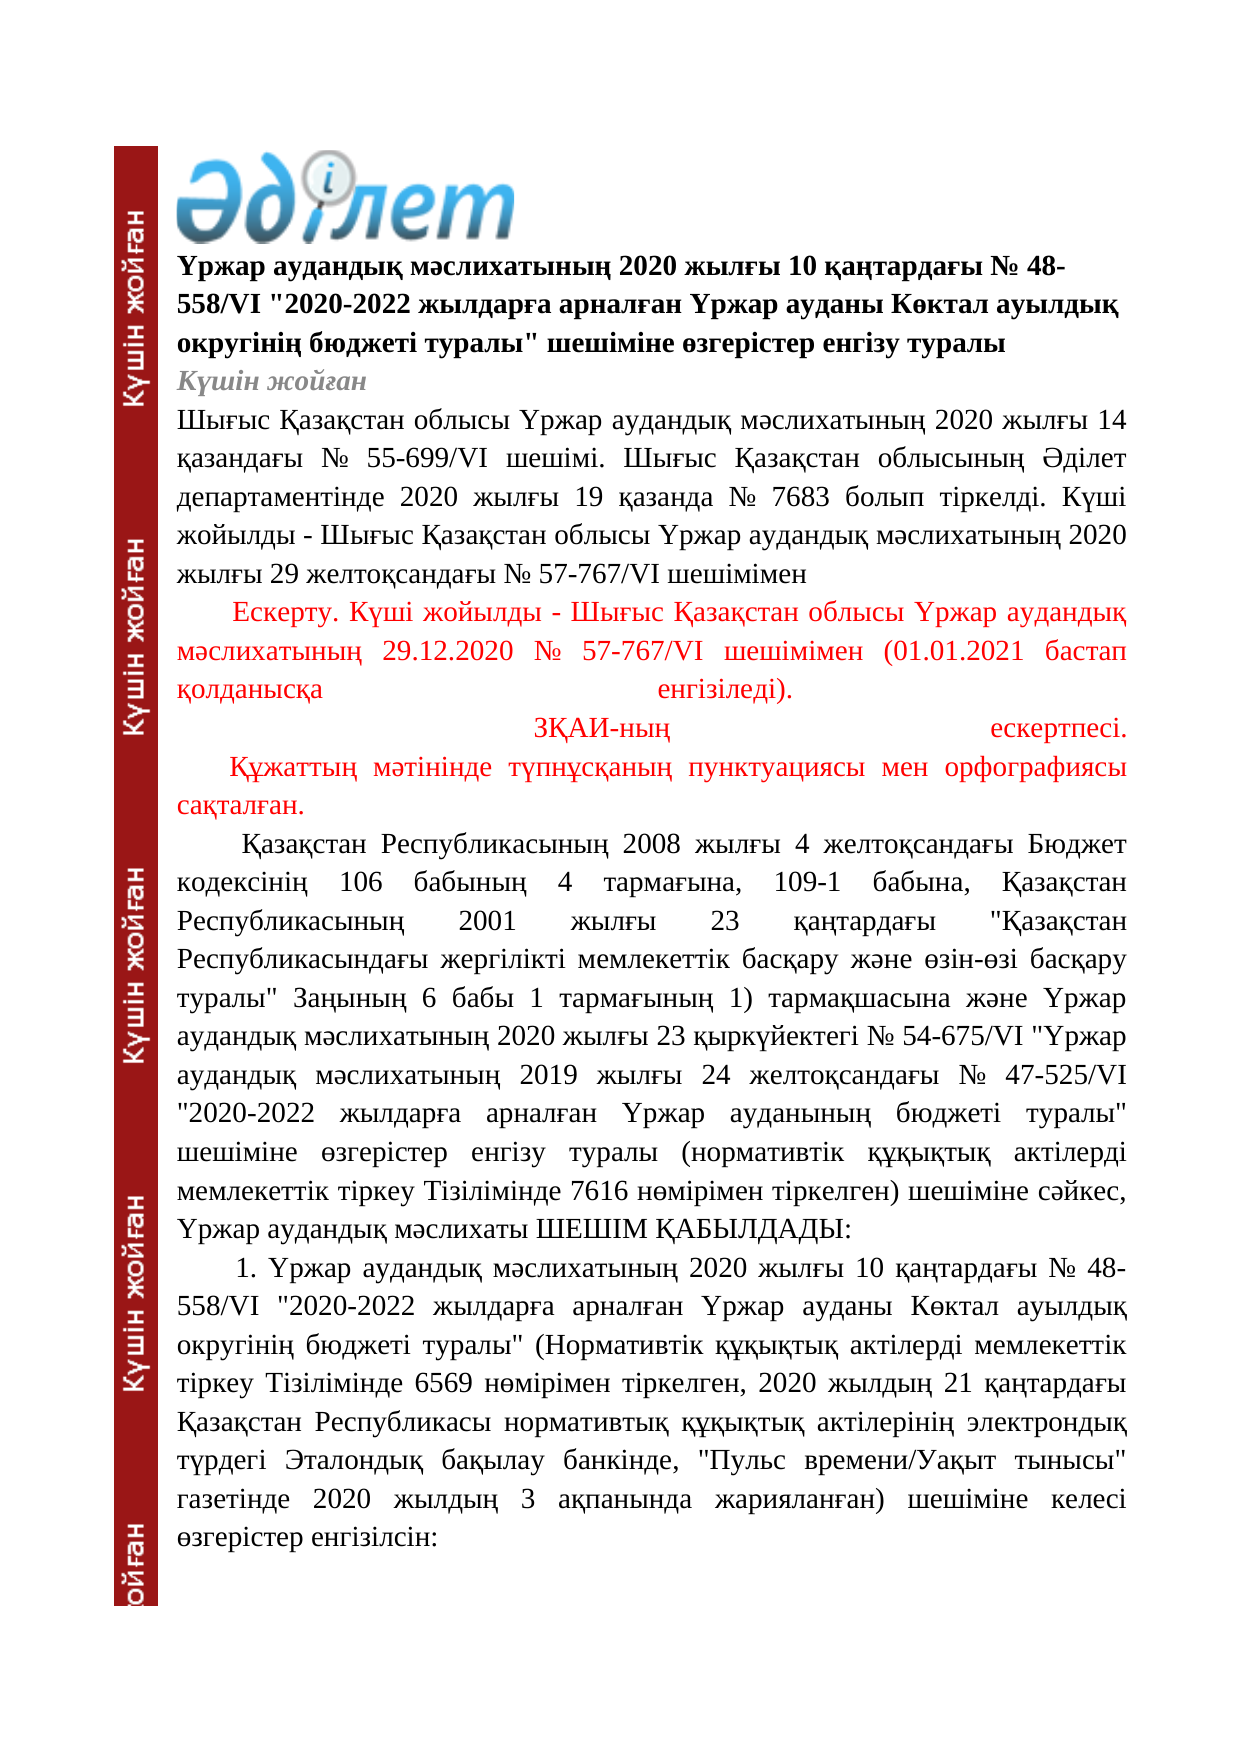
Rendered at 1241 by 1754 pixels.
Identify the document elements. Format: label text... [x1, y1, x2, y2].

text Күшін жойған [112, 363, 1128, 397]
picture [114, 146, 158, 248]
text Үржар аудандық мәслихатының 2020 жылғы 10 қаңтардағы № 48-558/VI "2020-2022 жылдарға арналған Үржар ауданы Көктал ауылдық округінің бюджеті туралы" шешіміне өзгерістер енгізу туралы [112, 248, 1128, 358]
picture [114, 821, 158, 826]
picture [114, 589, 158, 594]
picture [176, 150, 515, 244]
text Қазақстан Республикасының 2008 жылғы 4 желтоқсандағы Бюджет кодексінің 106 бабының 4 тармағына, 109-1 бабына, Қазақстан Республикасының 2001 жылғы 23 қаңтардағы "Қазақстан Республикасындағы жергілікті мемлекеттік басқару және өзін-өзі басқару туралы" Заңының 6 бабы 1 тармағының 1) тармақшасына және Үржар аудандық мәслихатының 2020 жылғы 23 қыркүйектегі № 54-675/VI "Үржар аудандық мәслихатының 2019 жылғы 24 желтоқсандағы № 47-525/VI "2020-2022 жылдарға арналған Үржар ауданының бюджеті туралы" шешіміне өзгерістер енгізу туралы (нормативтік құқықтық актілерді мемлекеттік тіркеу Тізілімінде 7616 нөмірімен тіркелген) шешіміне сәйкес, Үржар аудандық мәслихаты ШЕШІМ ҚАБЫЛДАДЫ: [112, 826, 1128, 1245]
picture [114, 1245, 158, 1250]
text Ескерту. Күші жойылды - Шығыс Қазақстан облысы Үржар аудандық мәслихатының 29.12.2020 № 57-767/VI шешімімен (01.01.2021 бастап қолданысқа енгізіледі). ЗҚАИ-ның ескертпесі. Құжаттың мәтінінде түпнұсқаның пунктуациясы мен орфографиясы сақталған. [112, 594, 1128, 821]
picture [114, 397, 158, 402]
picture [114, 358, 158, 363]
picture [114, 1553, 158, 1606]
text 1. Үржар аудандық мәслихатының 2020 жылғы 10 қаңтардағы № 48-558/VI "2020-2022 жылдарға арналған Үржар ауданы Көктал ауылдық округінің бюджеті туралы" (Нормативтік құқықтық актілерді мемлекеттік тіркеу Тізілімінде 6569 нөмірімен тіркелген, 2020 жылдың 21 қаңтардағы Қазақстан Республикасы нормативтық құқықтық актілерінің электрондық түрдегі Эталондық бақылау банкінде, "Пульс времени/Уақыт тынысы" газетінде 2020 жылдың 3 ақпанында жарияланған) шешіміне келесі өзгерістер енгізілсін: [112, 1250, 1128, 1553]
text Шығыс Қазақстан облысы Үржар аудандық мәслихатының 2020 жылғы 14 қазандағы № 55-699/VI шешімі. Шығыс Қазақстан облысының Әділет департаментінде 2020 жылғы 19 қазанда № 7683 болып тіркелді. Күші жойылды - Шығыс Қазақстан облысы Үржар аудандық мәслихатының 2020 жылғы 29 желтоқсандағы № 57-767/VI шешімімен [112, 402, 1128, 589]
